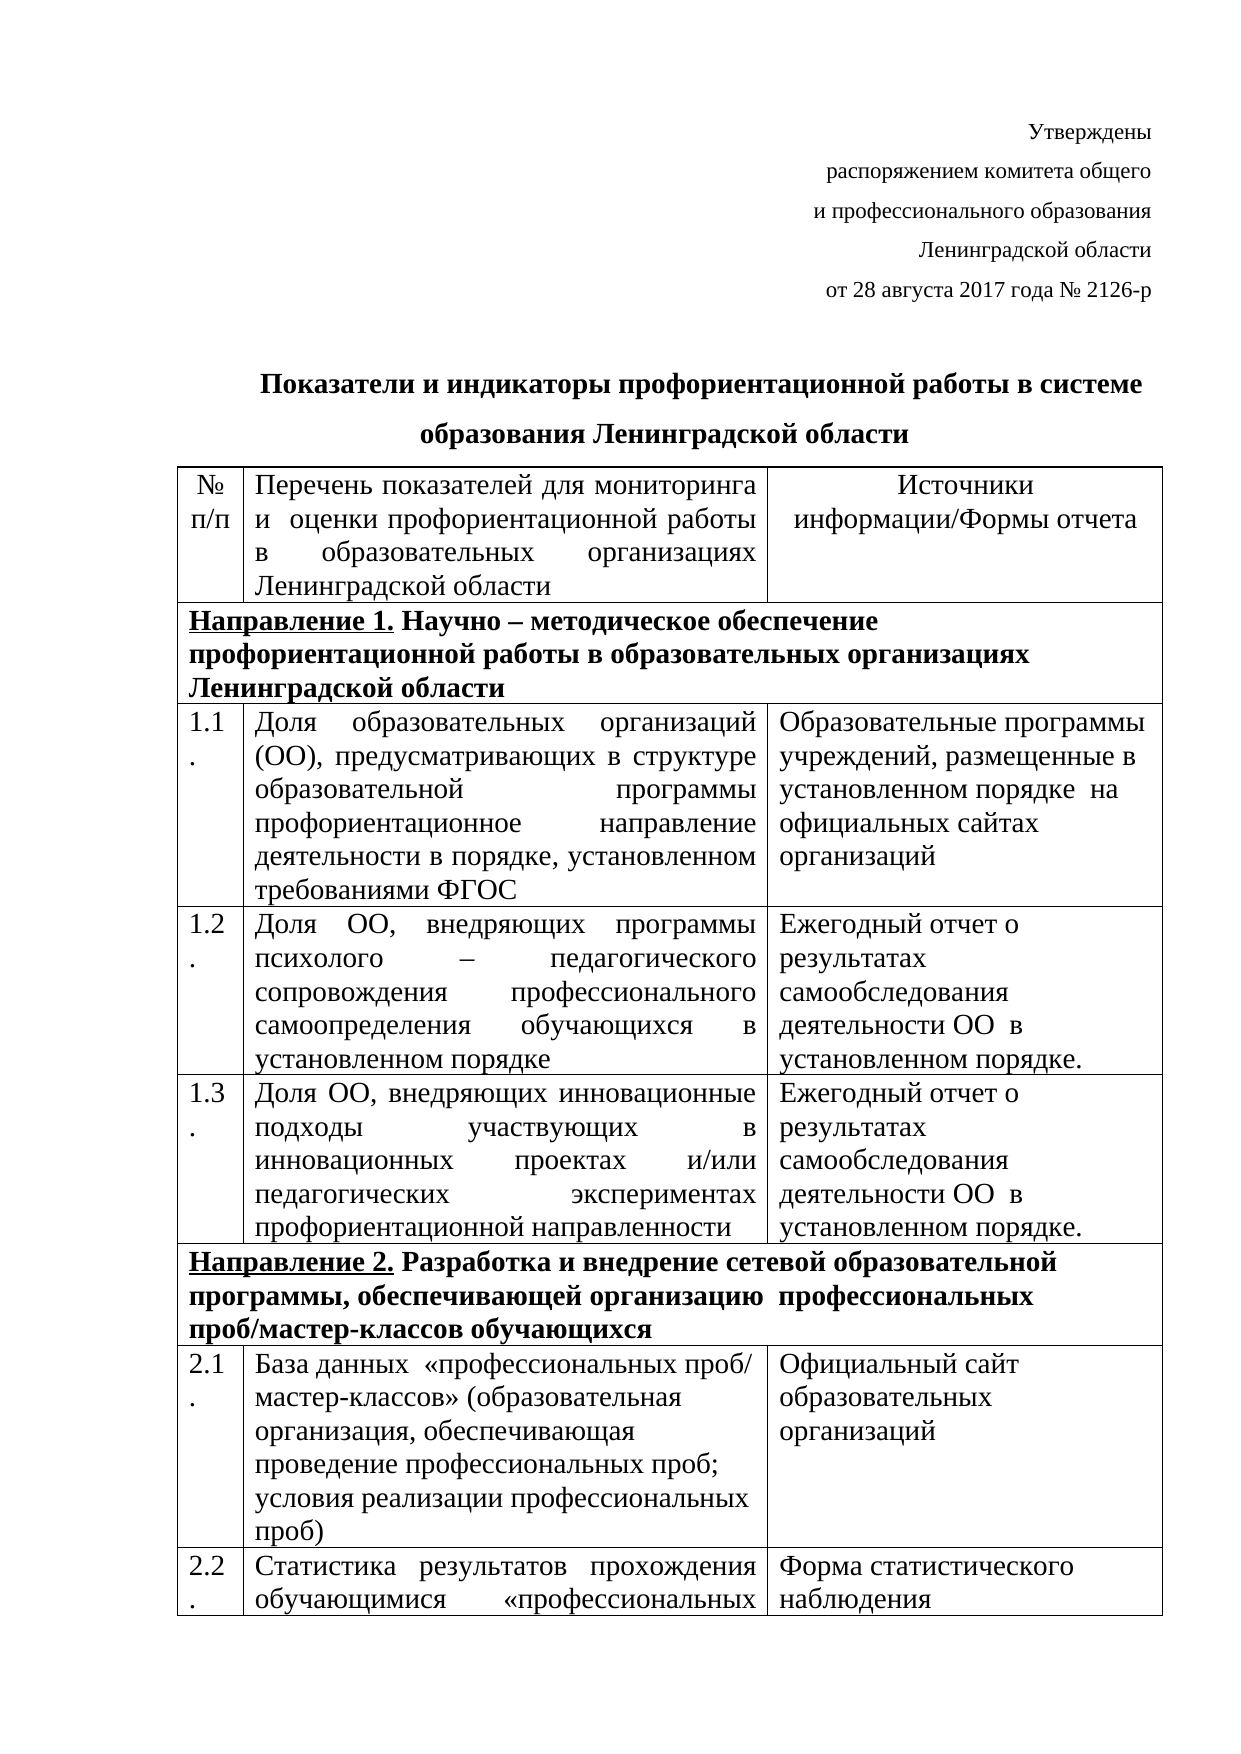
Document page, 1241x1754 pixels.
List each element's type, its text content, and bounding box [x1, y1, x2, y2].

table_header Перечень показателей для мониторинга и оценки профориентационной работы в образовательных организациях Ленинградской области [244, 468, 767, 602]
text Показатели и индикаторы профориентационной работы в системе образования Ленинградской области [177, 366, 1152, 450]
table_cell Ежегодный отчет о результатах самообследования деятельности ОО в установленном порядке. [768, 1075, 1162, 1243]
table_cell Официальный сайт образовательных организаций [768, 1346, 1162, 1547]
text от 28 августа 2017 года № 2126-р [177, 276, 1152, 302]
table_cell Образовательные программы учреждений, размещенные в установленном порядке на официальных сайтах организаций [768, 704, 1162, 906]
table_cell Доля ОО, внедряющих программы психолого – педагогического сопровождения профессионального самоопределения обучающихся в установленном порядке [244, 907, 767, 1074]
table_cell 2.1. [178, 1346, 243, 1547]
table_cell Ежегодный отчет о результатах самообследования деятельности ОО в установленном порядке. [768, 907, 1162, 1074]
table_cell База данных «профессиональных проб/ мастер-классов» (образовательная организация, обеспечивающая проведение профессиональных проб; условия реализации профессиональных проб) [244, 1346, 767, 1547]
table_header № п/п [178, 468, 243, 602]
table_cell Доля ОО, внедряющих инновационные подходы участвующих в инновационных проектах и/или педагогических экспериментах профориентационной направленности [244, 1075, 767, 1243]
text Ленинградской области [177, 237, 1152, 263]
table_cell 1.1. [178, 704, 243, 906]
table_cell 1.2. [178, 907, 243, 1074]
table_cell 1.3. [178, 1075, 243, 1243]
text Утверждены [177, 118, 1152, 144]
text и профессионального образования [177, 197, 1152, 223]
text распоряжением комитета общего [177, 158, 1152, 184]
table_cell Направление 1. Научно – методическое обеспечение профориентационной работы в образовательных организациях Ленинградской области [178, 603, 1162, 703]
table_cell Доля образовательных организаций (ОО), предусматривающих в структуре образовательной программы профориентационное направление деятельности в порядке, установленном требованиями ФГОС [244, 704, 767, 906]
table_cell Направление 2. Разработка и внедрение сетевой образовательной программы, обеспечивающей организацию профессиональных проб/мастер-классов обучающихся [178, 1244, 1162, 1345]
table_cell 2.2. [178, 1548, 243, 1615]
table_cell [768, 1548, 1162, 1615]
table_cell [244, 1548, 767, 1615]
table_header Источники информации/Формы отчета [768, 468, 1162, 602]
